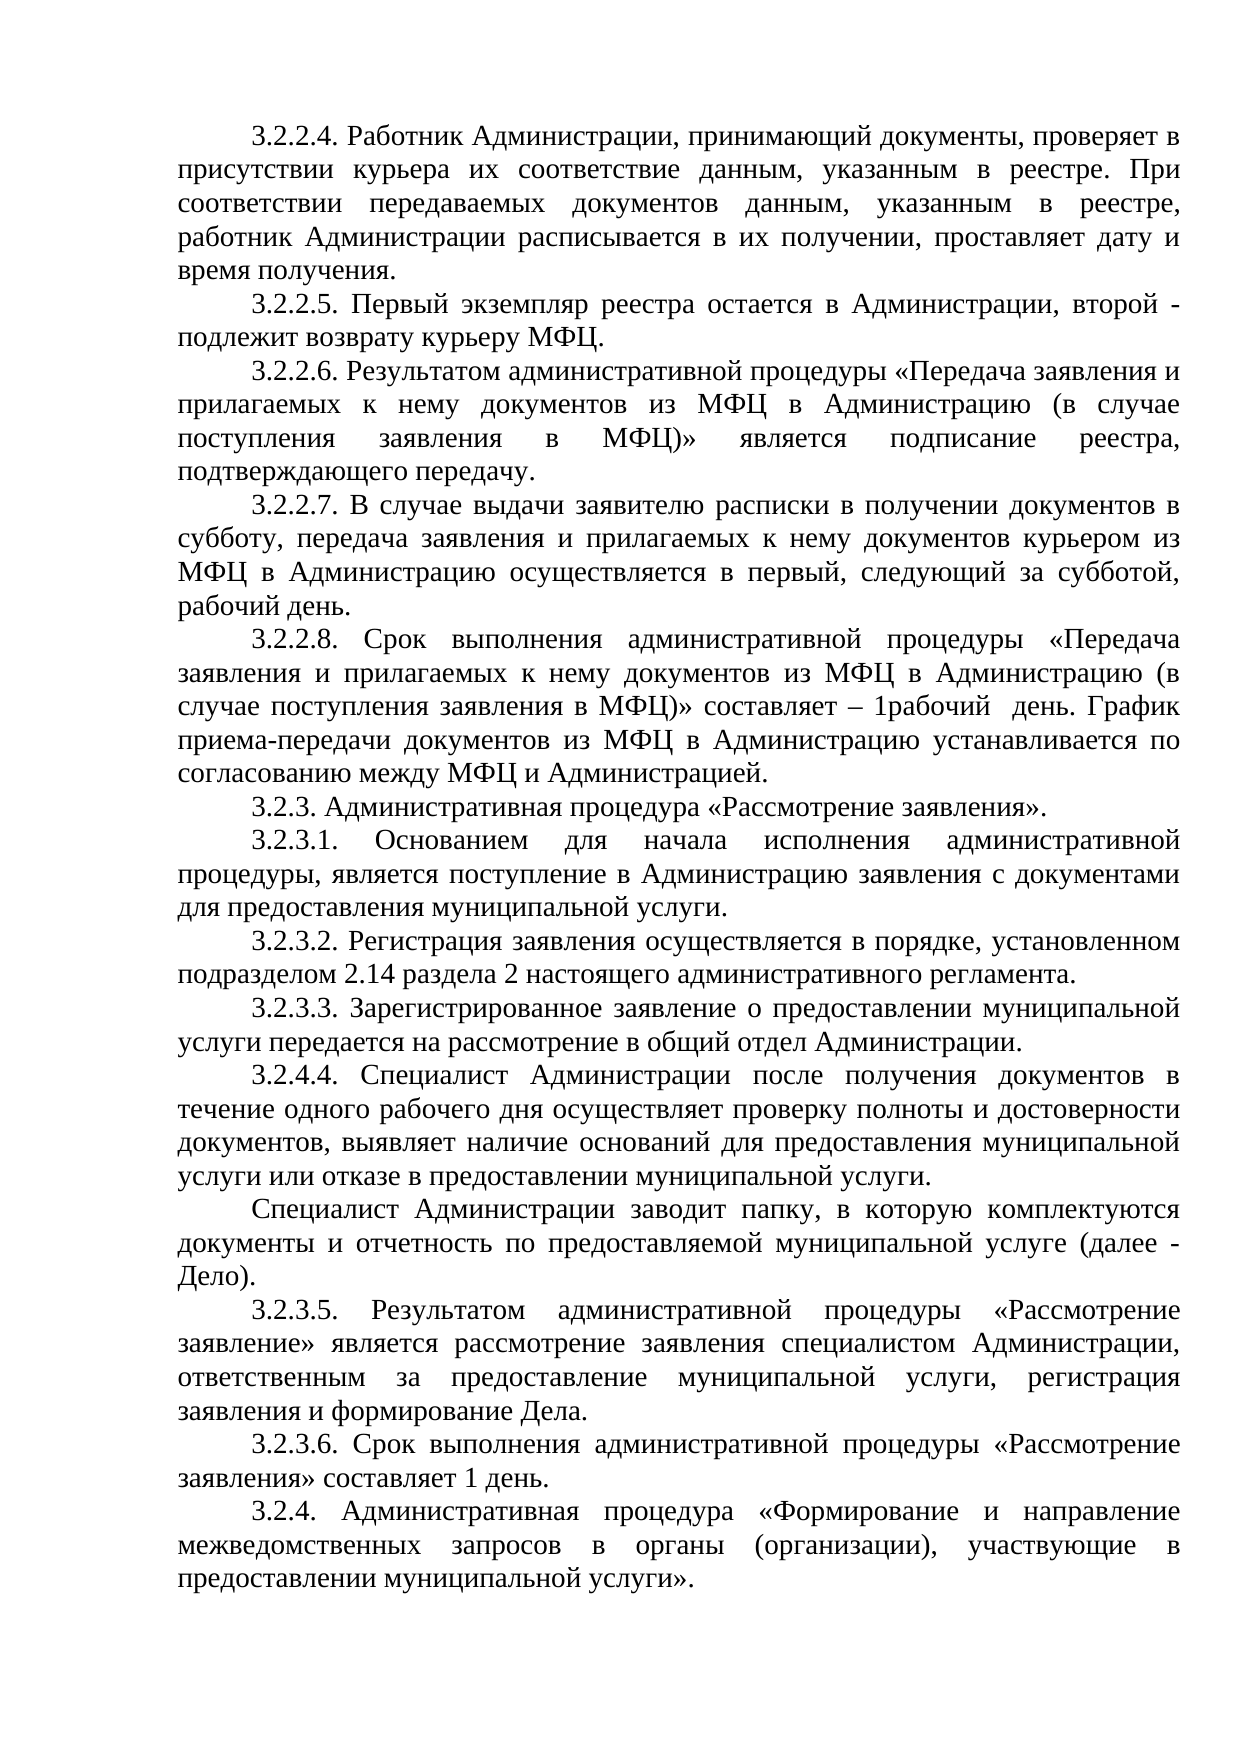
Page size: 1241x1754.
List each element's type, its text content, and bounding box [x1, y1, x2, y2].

text 3.2.2.6. Результатом административной процедуры «Передача заявления и прилагаемых к нему документов из МФЦ в Администрацию (в случае поступления заявления в МФЦ)» является подписание реестра, подтверждающего передачу. [177, 353, 1181, 487]
text 3.2.3.5. Результатом административной процедуры «Рассмотрение заявление» является рассмотрение заявления специалистом Администрации, ответственным за предоставление муниципальной услуги, регистрация заявления и формирование Дела. [177, 1292, 1181, 1426]
text 3.2.3.3. Зарегистрированное заявление о предоставлении муниципальной услуги передается на рассмотрение в общий отдел Администрации. [177, 990, 1181, 1057]
text 3.2.2.4. Работник Администрации, принимающий документы, проверяет в присутствии курьера их соответствие данным, указанным в реестре. При соответствии передаваемых документов данным, указанным в реестре, работник Администрации расписывается в их получении, проставляет дату и время получения. [177, 118, 1181, 286]
text 3.2.3.2. Регистрация заявления осуществляется в порядке, установленном подразделом 2.14 раздела 2 настоящего административного регламента. [177, 923, 1181, 990]
text 3.2.3.6. Срок выполнения административной процедуры «Рассмотрение заявления» составляет 1 день. [177, 1426, 1181, 1493]
text 3.2.4.4. Специалист Администрации после получения документов в течение одного рабочего дня осуществляет проверку полноты и достоверности документов, выявляет наличие оснований для предоставления муниципальной услуги или отказе в предоставлении муниципальной услуги. [177, 1057, 1181, 1191]
text 3.2.2.7. В случае выдачи заявителю расписки в получении документов в субботу, передача заявления и прилагаемых к нему документов курьером из МФЦ в Администрацию осуществляется в первый, следующий за субботой, рабочий день. [177, 487, 1181, 621]
text 3.2.2.5. Первый экземпляр реестра остается в Администрации, второй - подлежит возврату курьеру МФЦ. [177, 286, 1181, 353]
text 3.2.4. Административная процедура «Формирование и направление межведомственных запросов в органы (организации), участвующие в предоставлении муниципальной услуги». [177, 1493, 1181, 1594]
text 3.2.3. Административная процедура «Рассмотрение заявления». [177, 789, 1181, 822]
text 3.2.3.1. Основанием для начала исполнения административной процедуры, является поступление в Администрацию заявления с документами для предоставления муниципальной услуги. [177, 822, 1181, 923]
text 3.2.2.8. Срок выполнения административной процедуры «Передача заявления и прилагаемых к нему документов из МФЦ в Администрацию (в случае поступления заявления в МФЦ)» составляет – 1рабочий день. График приема-передачи документов из МФЦ в Администрацию устанавливается по согласованию между МФЦ и Администрацией. [177, 621, 1181, 789]
text Специалист Администрации заводит папку, в которую комплектуются документы и отчетность по предоставляемой муниципальной услуге (далее - Дело). [177, 1191, 1181, 1292]
